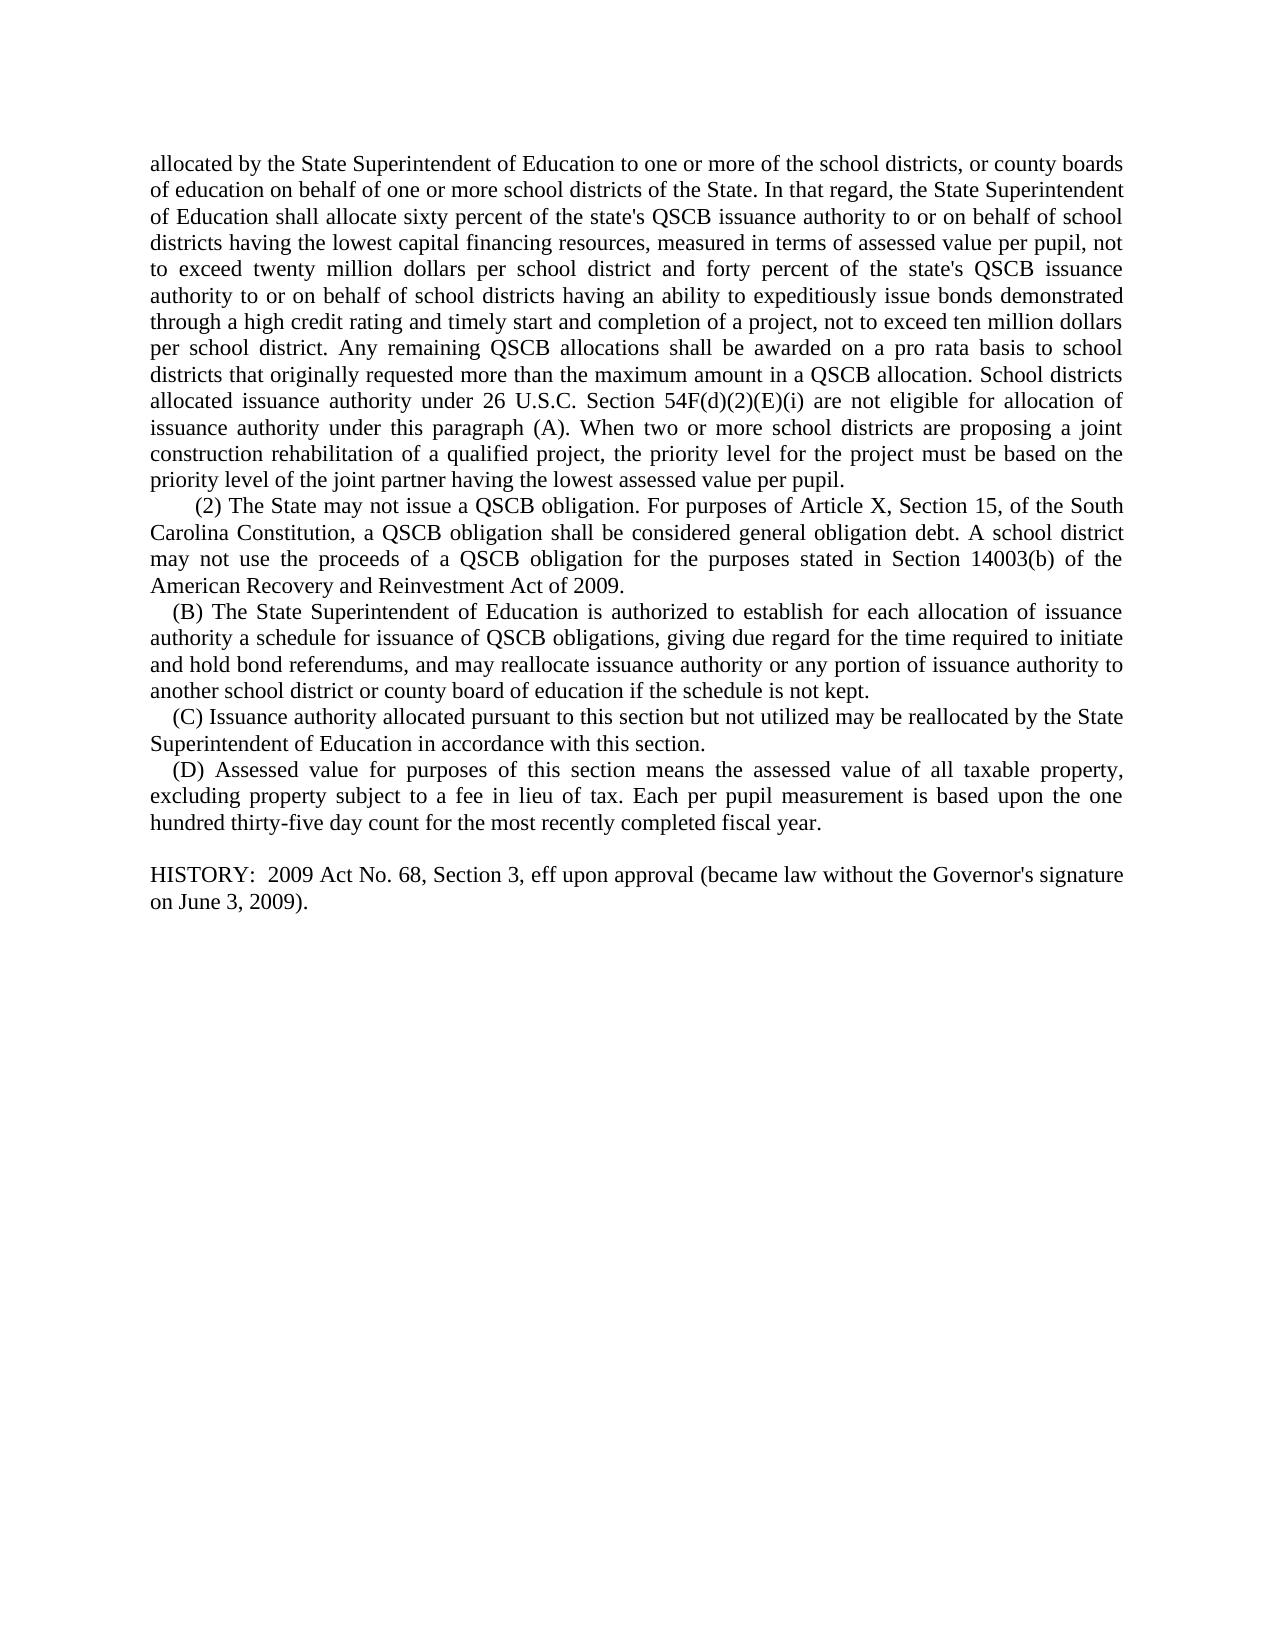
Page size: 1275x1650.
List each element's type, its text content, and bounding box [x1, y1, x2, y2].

text (B) The State Superintendent of Education is authorized to establish for each allocation of issuance authority a schedule for issuance of QSCB obligations, giving due regard for the time required to initiate and hold bond referendums, and may reallocate issuance authority or any portion of issuance authority to another school district or county board of education if the schedule is not kept. [150, 598, 1125, 703]
text HISTORY: 2009 Act No. 68, Section 3, eff upon approval (became law without the Governor's signature on June 3, 2009). [150, 862, 1125, 914]
text (2) The State may not issue a QSCB obligation. For purposes of Article X, Section 15, of the South Carolina Constitution, a QSCB obligation shall be considered general obligation debt. A school district may not use the proceeds of a QSCB obligation for the purposes stated in Section 14003(b) of the American Recovery and Reinvestment Act of 2009. [150, 493, 1125, 598]
text (C) Issuance authority allocated pursuant to this section but not utilized may be reallocated by the State Superintendent of Education in accordance with this section. [150, 703, 1125, 756]
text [150, 150, 1125, 493]
text (D) Assessed value for purposes of this section means the assessed value of all taxable property, excluding property subject to a fee in lieu of tax. Each per pupil measurement is based upon the one hundred thirty-five day count for the most recently completed fiscal year. [150, 756, 1125, 835]
